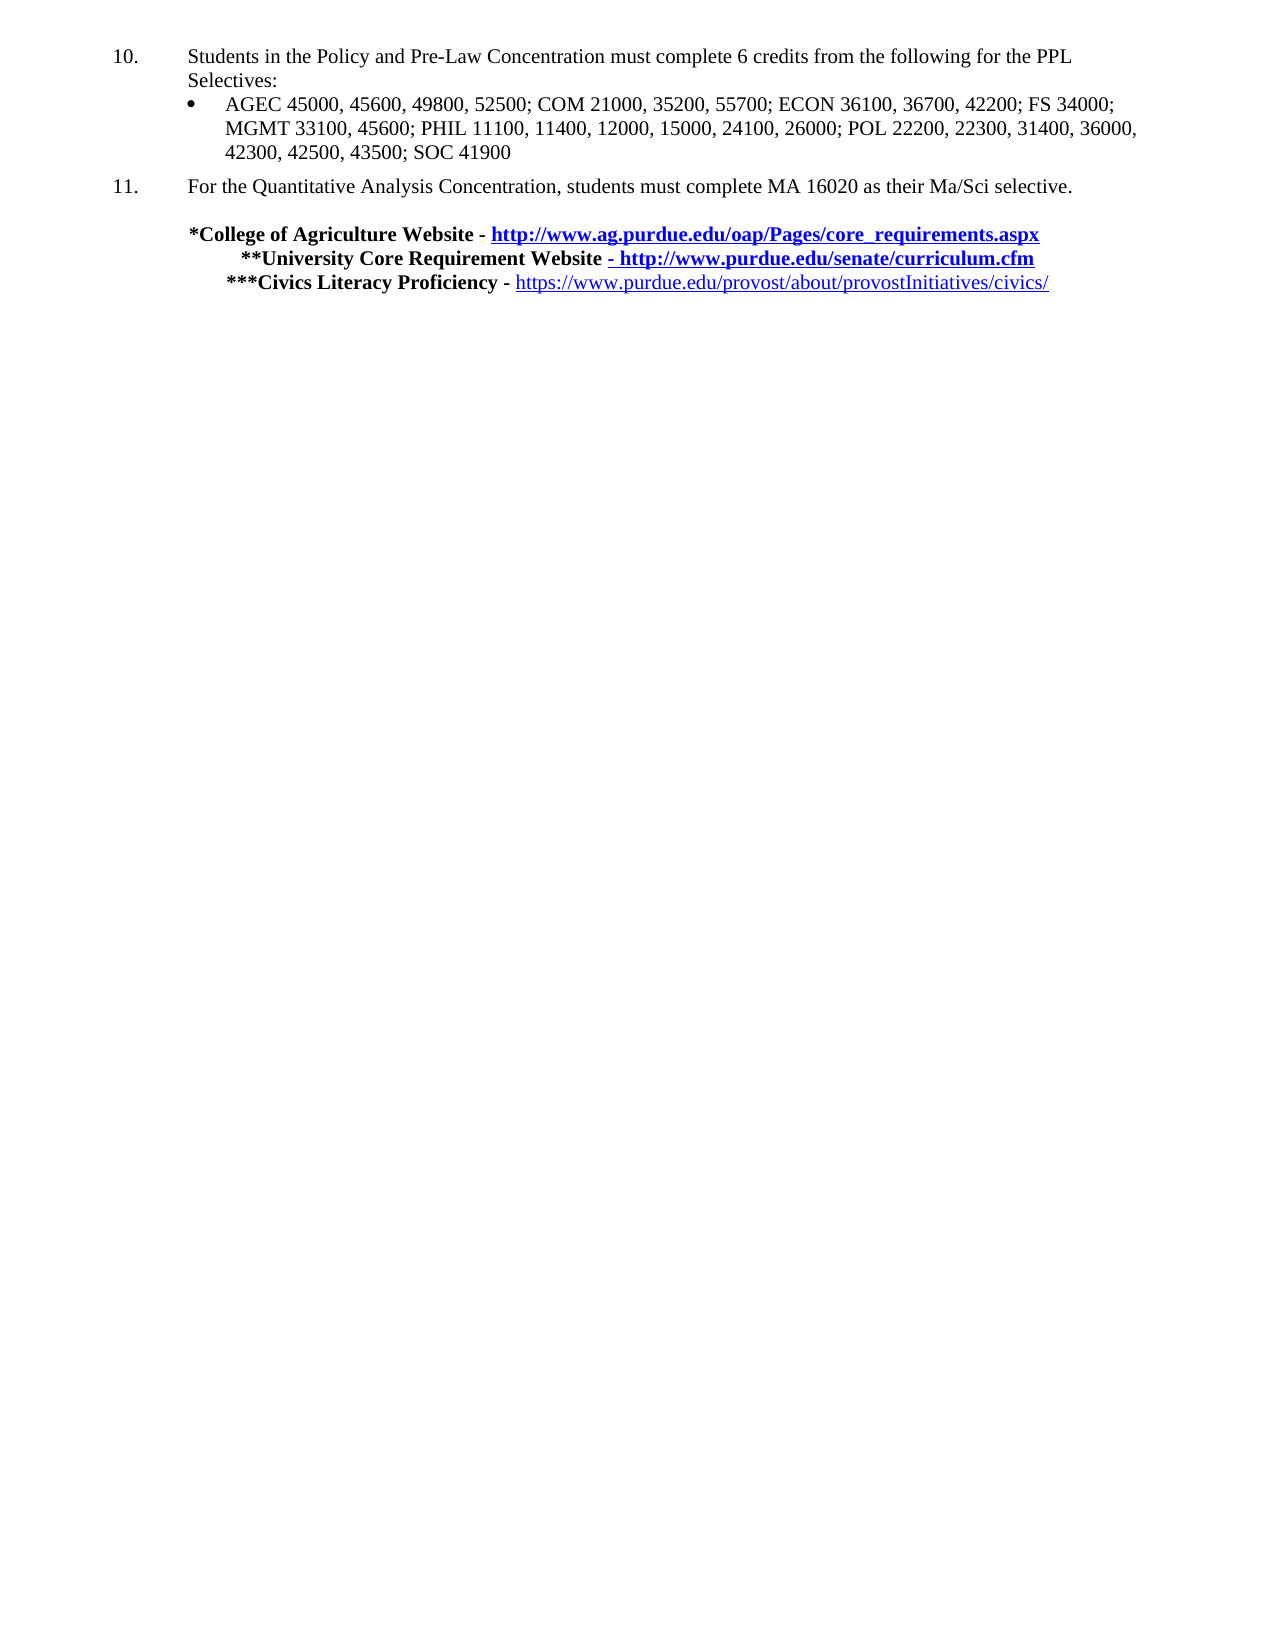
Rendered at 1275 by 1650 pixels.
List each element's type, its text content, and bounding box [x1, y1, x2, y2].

list **University Core Requirement Website - http://www.purdue.edu/senate/curriculum.cfm [112, 246, 1162, 270]
text ***Civics Literacy Proficiency - https://www.purdue.edu/provost/about/provostInitiatives/civics/ [112, 270, 1162, 294]
list For the Quantitative Analysis Concentration, students must complete MA 16020 as their Ma/Sci selective. [112, 174, 1162, 198]
list *College of Agriculture Website - http://www.ag.purdue.edu/oap/Pages/core_requirements.aspx [66, 222, 1162, 246]
list AGEC 45000, 45600, 49800, 52500; COM 21000, 35200, 55700; ECON 36100, 36700, 42200; FS 34000; MGMT 33100, 45600; PHIL 11100, 11400, 12000, 15000, 24100, 26000; POL 22200, 22300, 31400, 36000, 42300, 42500, 43500; SOC 41900 [187, 92, 1162, 164]
list Students in the Policy and Pre-Law Concentration must complete 6 credits from the following for the PPL Selectives: [112, 44, 1162, 92]
